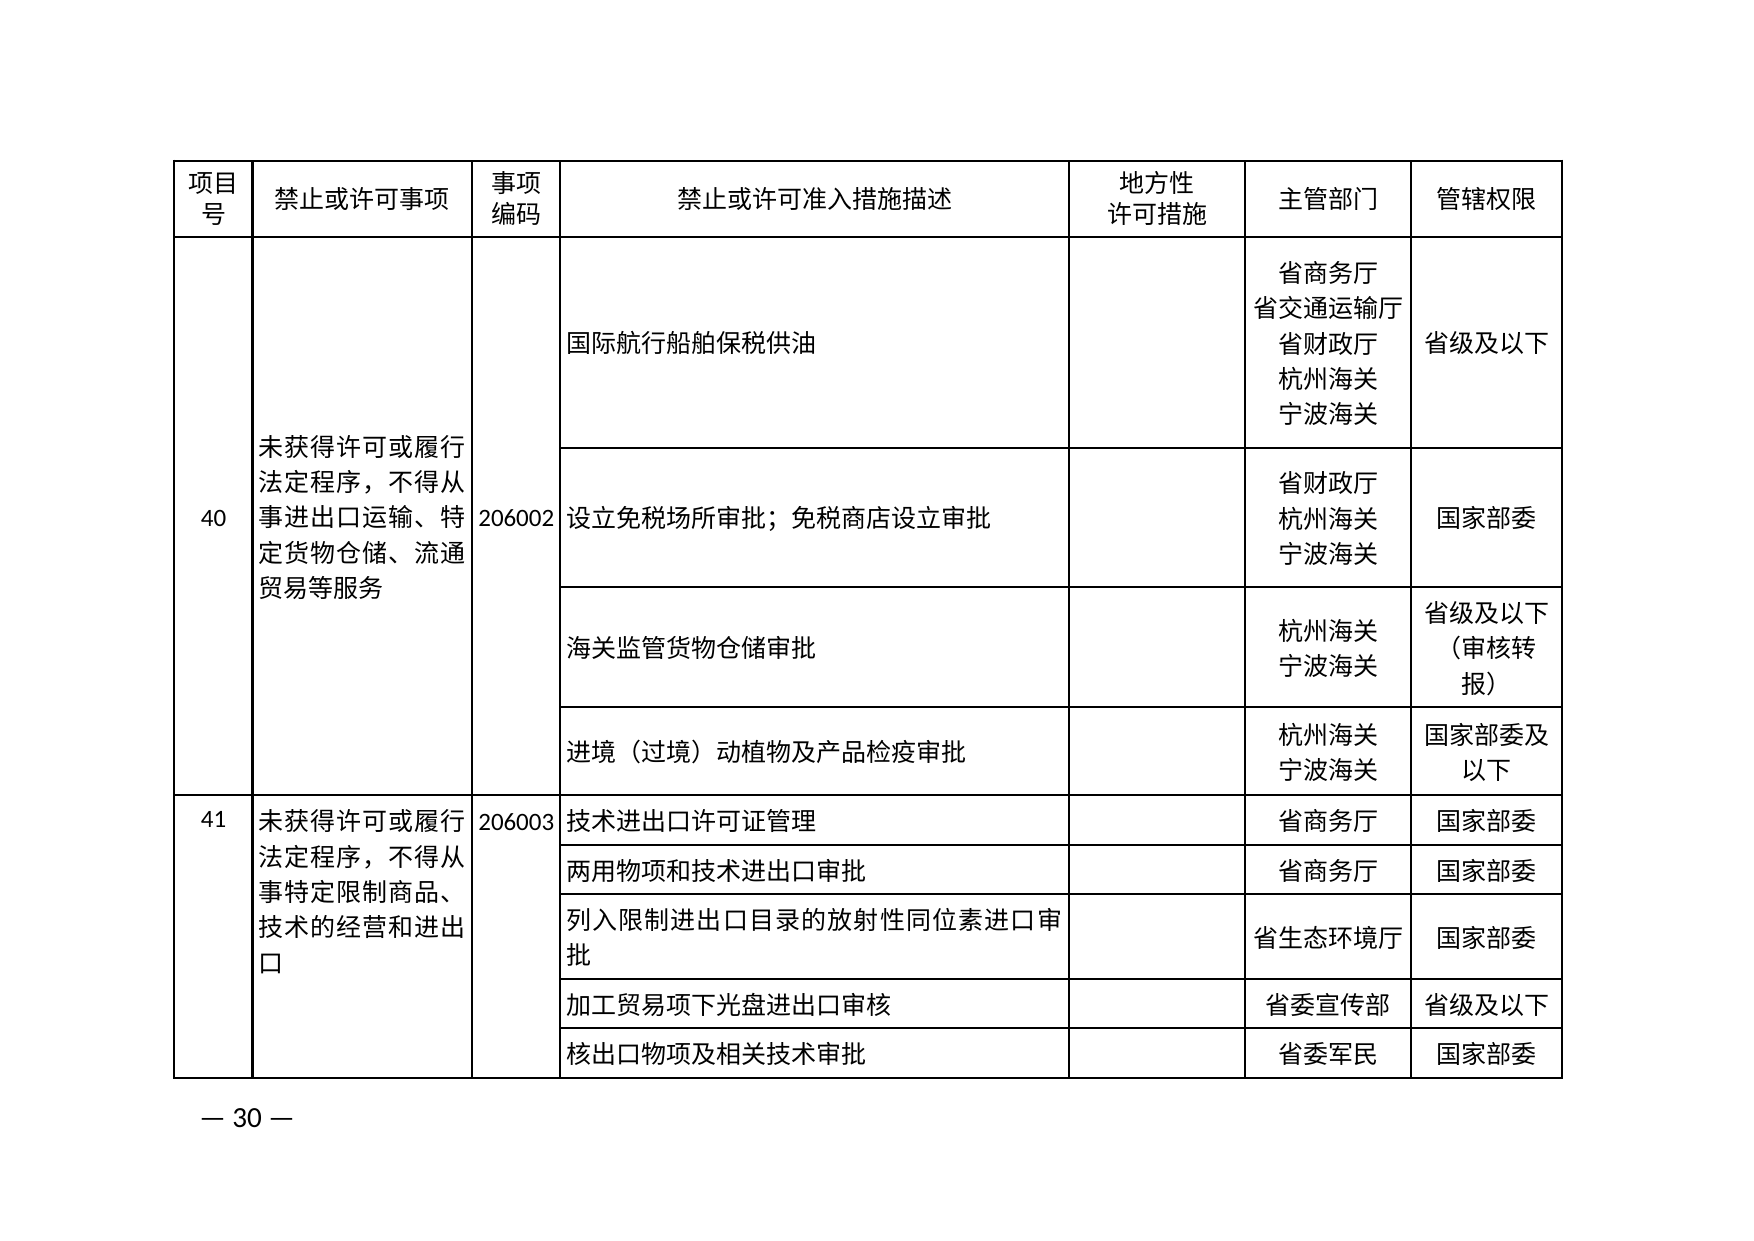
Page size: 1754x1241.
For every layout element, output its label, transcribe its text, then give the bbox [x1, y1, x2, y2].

table_cell [1070, 708, 1244, 794]
table_cell 国家部委 [1412, 1029, 1561, 1077]
table_cell 40 [175, 238, 251, 794]
table_cell [1070, 980, 1244, 1027]
table_header 项目号 [175, 162, 251, 236]
table_cell 核出口物项及相关技术审批 [561, 1029, 1068, 1077]
table_cell 省委军民 融合办 [1246, 1029, 1410, 1077]
table_cell 省级及以下（审核转报） [1412, 588, 1561, 706]
table_cell 省商务厅 省交通运输厅 省财政厅 杭州海关 宁波海关 [1246, 238, 1410, 447]
table_cell 杭州海关 宁波海关 [1246, 588, 1410, 706]
table_cell 省财政厅 杭州海关 宁波海关 [1246, 449, 1410, 586]
table_cell 206003 [473, 796, 559, 1077]
table_cell 杭州海关 宁波海关 [1246, 708, 1410, 794]
table_cell 省生态环境厅 [1246, 895, 1410, 978]
table_cell 未获得许可或履行法定程序，不得从事进出口运输、特定货物仓储、流通贸易等服务 [254, 238, 471, 794]
table_header 主管部门 [1246, 162, 1410, 236]
table_cell [1070, 449, 1244, 586]
table_header 管辖权限 [1412, 162, 1561, 236]
table_cell 国家部委 [1412, 895, 1561, 978]
table_cell 加工贸易项下光盘进出口审核 [561, 980, 1068, 1027]
table_cell [1070, 895, 1244, 978]
table_cell [1070, 1029, 1244, 1077]
table_cell 省级及以下 [1412, 238, 1561, 447]
table_cell 设立免税场所审批；免税商店设立审批 [561, 449, 1068, 586]
table_cell 省委宣传部 [1246, 980, 1410, 1027]
table_cell 国家部委 [1412, 449, 1561, 586]
table_cell 两用物项和技术进出口审批 [561, 846, 1068, 893]
table_cell 省商务厅 [1246, 796, 1410, 844]
table_header 禁止或许可准入措施描述 [561, 162, 1068, 236]
table_cell 省级及以下 [1412, 980, 1561, 1027]
table_header 地方性 许可措施 [1070, 162, 1244, 236]
table_cell 国家部委 [1412, 796, 1561, 844]
table_header 禁止或许可事项 [254, 162, 471, 236]
table_cell 省商务厅 [1246, 846, 1410, 893]
table_cell 41 [175, 796, 251, 1077]
table_cell 列入限制进出口目录的放射性同位素进口审批 [561, 895, 1068, 978]
table_cell 技术进出口许可证管理 [561, 796, 1068, 844]
table_cell 海关监管货物仓储审批 [561, 588, 1068, 706]
table_cell [1070, 796, 1244, 844]
table_cell 国家部委 [1412, 846, 1561, 893]
table_header 事项 编码 [473, 162, 559, 236]
table_cell 国际航行船舶保税供油 [561, 238, 1068, 447]
table_cell 进境（过境）动植物及产品检疫审批 [561, 708, 1068, 794]
table_cell 国家部委及以下 [1412, 708, 1561, 794]
table_cell [1070, 588, 1244, 706]
table_cell 206002 [473, 238, 559, 794]
table_cell [1070, 846, 1244, 893]
table_cell [1070, 238, 1244, 447]
table_cell 未获得许可或履行法定程序，不得从事特定限制商品、技术的经营和进出口 [254, 796, 471, 1077]
